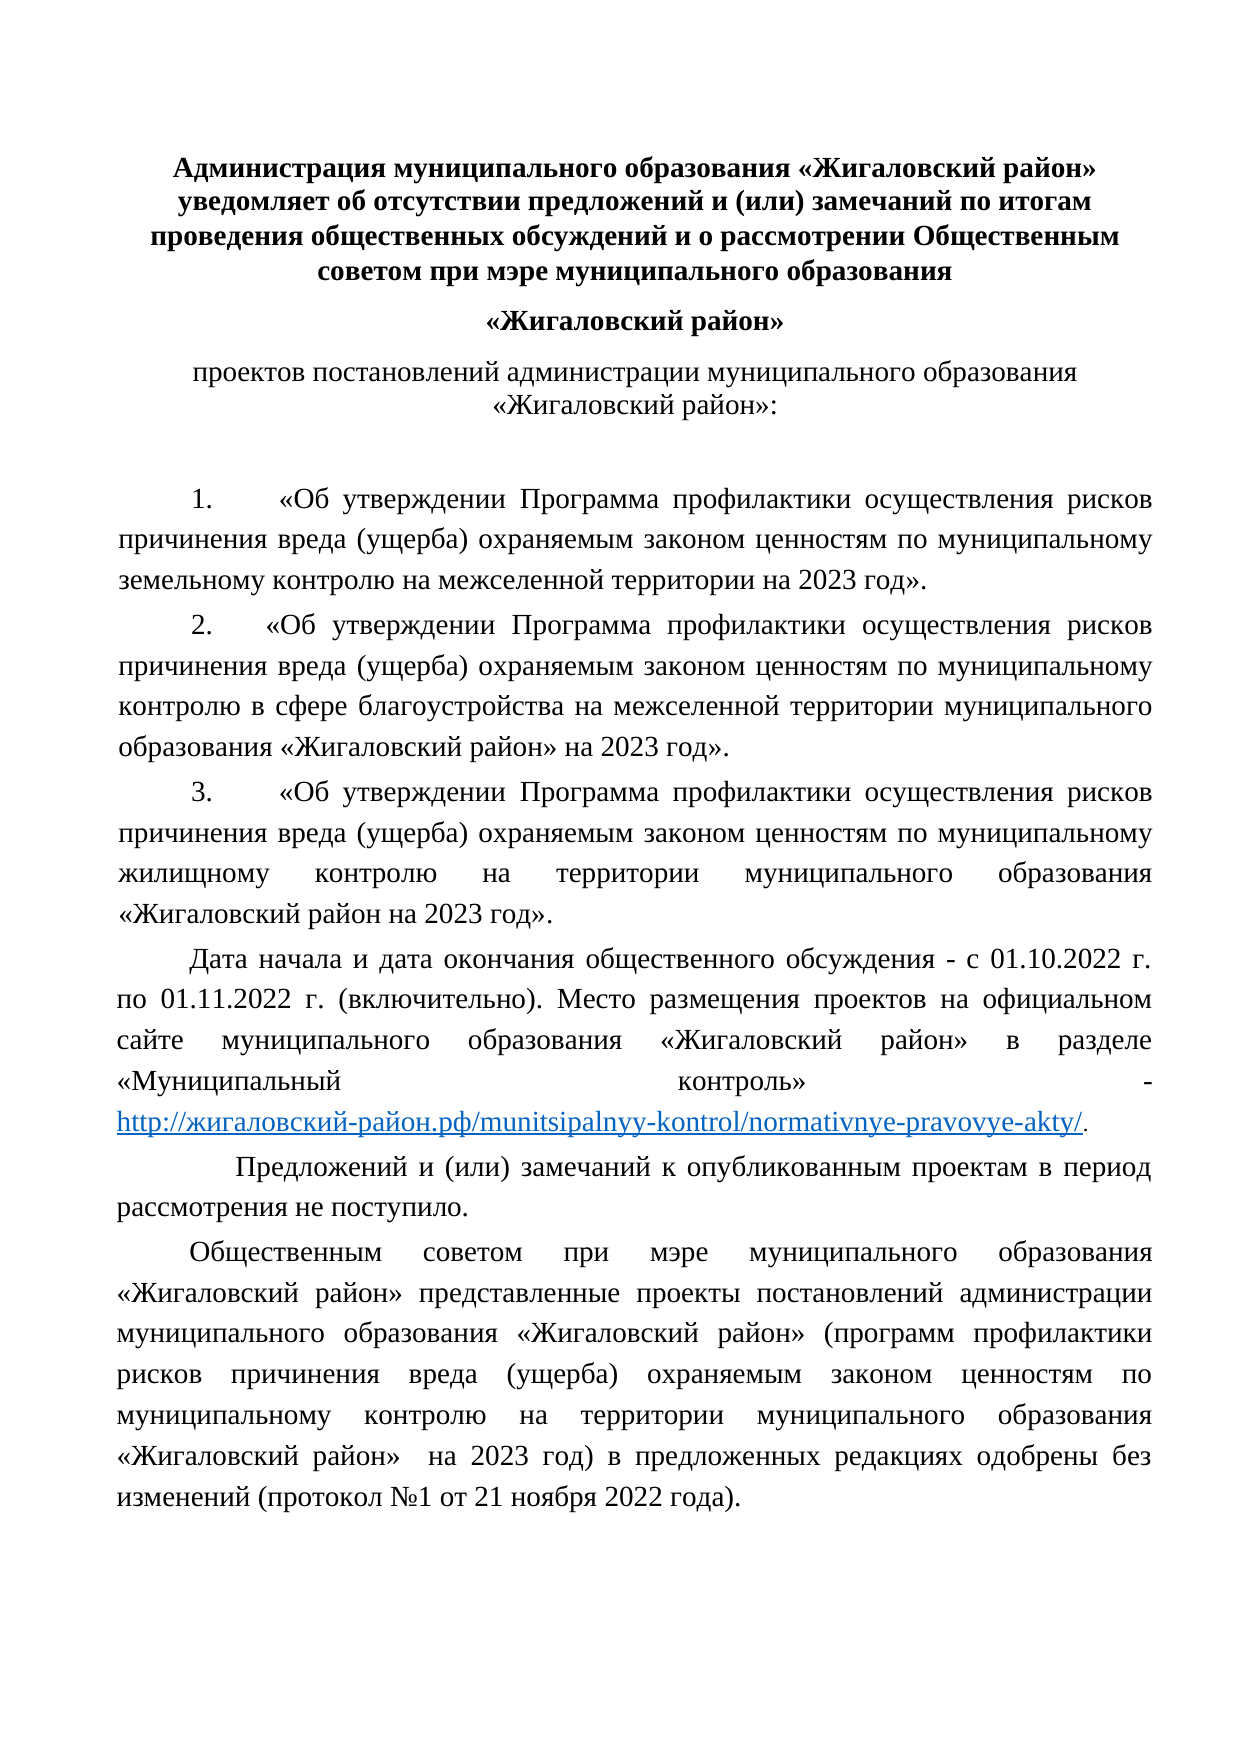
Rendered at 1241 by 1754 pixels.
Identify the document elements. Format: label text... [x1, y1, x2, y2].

list «Об утверждении Программа профилактики осуществления рисков причинения вреда (ущерба) охраняемым законом ценностям по муниципальному жилищному контролю на территории муниципального образования «Жигаловский район на 2023 год». [118, 774, 1153, 930]
text «Жигаловский район» [118, 303, 1152, 337]
list «Об утверждении Программа профилактики осуществления рисков причинения вреда (ущерба) охраняемым законом ценностям по муниципальному земельному контролю на межселенной территории на 2023 год». [118, 481, 1153, 596]
text Администрация муниципального образования «Жигаловский район» уведомляет об отсутствии предложений и (или) замечаний по итогам проведения общественных обсуждений и о рассмотрении Общественным советом при мэре муниципального образования [118, 150, 1152, 286]
text Дата начала и дата окончания общественного обсуждения - с 01.10.2022 г. по 01.11.2022 г. (включительно). Место размещения проектов на официальном сайте муниципального образования «Жигаловский район» в разделе «Муниципальный контроль» - http://жигаловский-район.рф/munitsipalnyy-kontrol/normativnye-pravovye-akty/. [116, 941, 1153, 1138]
list «Об утверждении Программа профилактики осуществления рисков причинения вреда (ущерба) охраняемым законом ценностям по муниципальному контролю в сфере благоустройства на межселенной территории муниципального образования «Жигаловский район» на 2023 год». [118, 607, 1153, 763]
text Предложений и (или) замечаний к опубликованным проектам в период рассмотрения не поступило. [116, 1149, 1153, 1223]
text Общественным советом при мэре муниципального образования «Жигаловский район» представленные проекты постановлений администрации муниципального образования «Жигаловский район» (программ профилактики рисков причинения вреда (ущерба) охраняемым законом ценностям по муниципальному контролю на территории муниципального образования «Жигаловский район» на 2023 год) в предложенных редакциях одобрены без изменений (протокол №1 от 21 ноября 2022 года). [116, 1234, 1153, 1512]
text проектов постановлений администрации муниципального образования «Жигаловский район»: [118, 354, 1152, 421]
